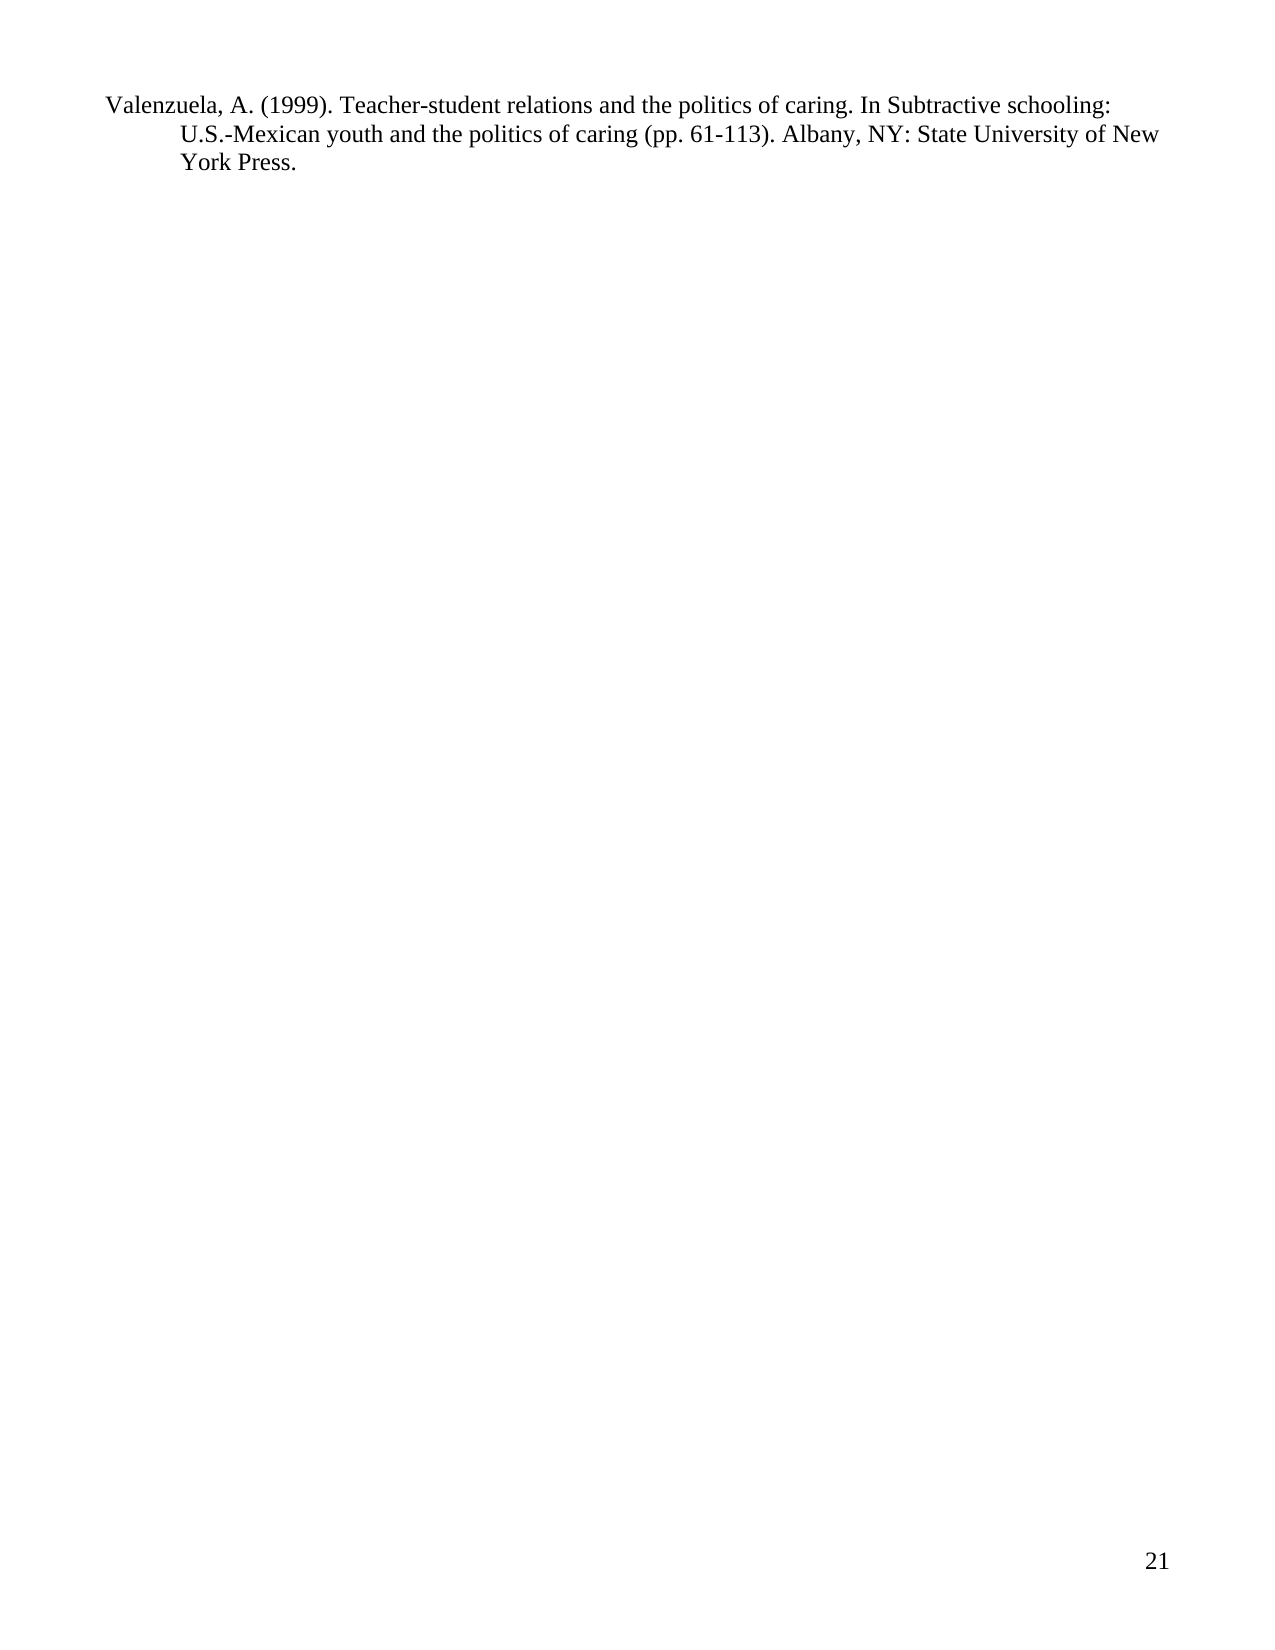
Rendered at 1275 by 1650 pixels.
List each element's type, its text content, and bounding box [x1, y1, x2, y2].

text Valenzuela, A. (1999). Teacher-student relations and the politics of caring. In Subtractive schooling: U.S.-Mexican youth and the politics of caring (pp. 61-113). Albany, NY: State University of New York Press. [105, 90, 1170, 176]
